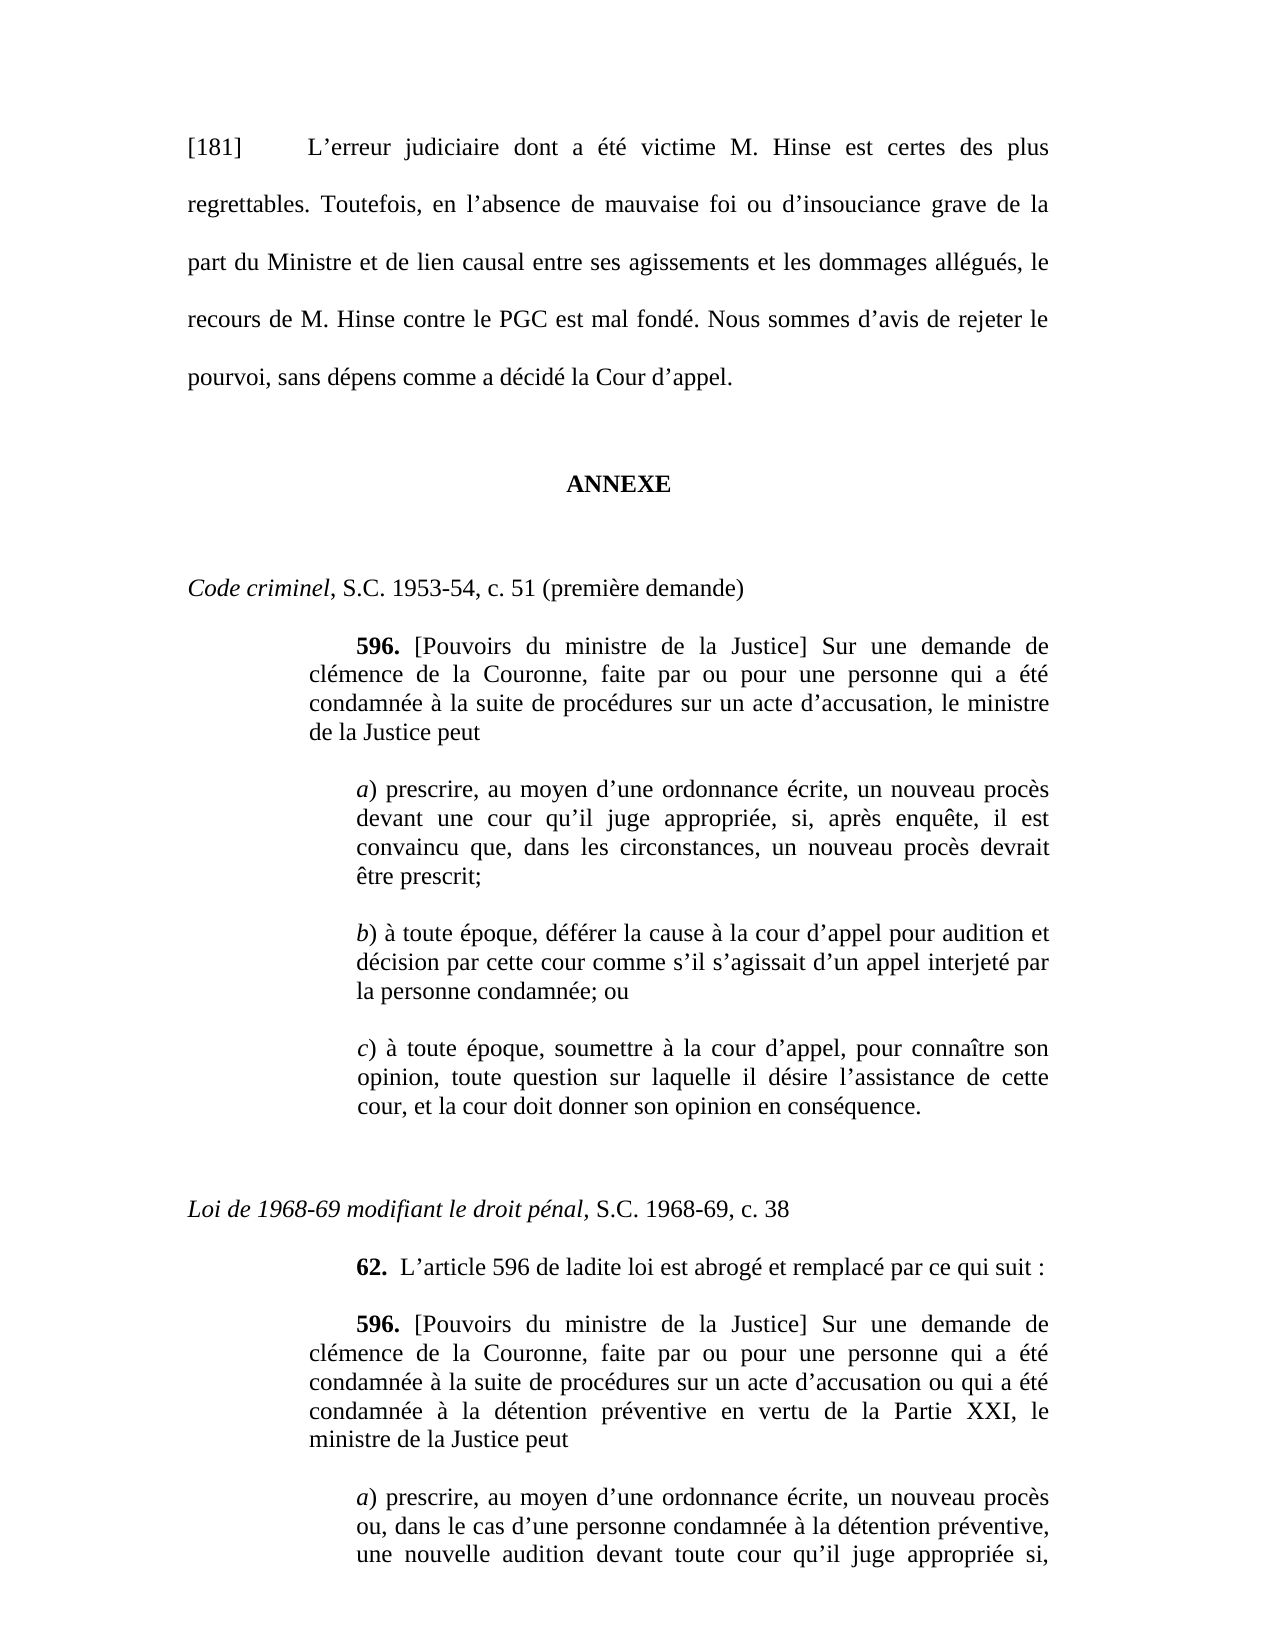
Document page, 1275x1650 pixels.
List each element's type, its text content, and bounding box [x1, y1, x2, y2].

text Loi de 1968-69 modifiant le droit pénal, S.C. 1968-69, c. 38 [187, 1194, 1050, 1223]
text c) à toute époque, soumettre à la cour d’appel, pour connaître son opinion, toute question sur laquelle il désire l’assistance de cette cour, et la cour doit donner son opinion en conséquence. [357, 1033, 1050, 1119]
text 62. L’article 596 de ladite loi est abrogé et remplacé par ce qui suit : [309, 1252, 1050, 1281]
text 596. [Pouvoirs du ministre de la Justice] Sur une demande de clémence de la Couronne, faite par ou pour une personne qui a été condamnée à la suite de procédures sur un acte d’accusation ou qui a été condamnée à la détention préventive en vertu de la Partie XXI, le ministre de la Justice peut [309, 1309, 1050, 1453]
text b) à toute époque, déférer la cause à la cour d’appel pour audition et décision par cette cour comme s’il s’agissait d’un appel interjeté par la personne condamnée; ou [356, 918, 1050, 1004]
text L’erreur judiciaire dont a été victime M. Hinse est certes des plus regrettables. Toutefois, en l’absence de mauvaise foi ou d’insouciance grave de la part du Ministre et de lien causal entre ses agissements et les dommages allégués, le recours de M. Hinse contre le PGC est mal fondé. Nous sommes d’avis de rejeter le pourvoi, sans dépens comme a décidé la Cour d’appel. [187, 132, 1050, 391]
title ANNEXE [187, 469, 1050, 498]
text 596. [Pouvoirs du ministre de la Justice] Sur une demande de clémence de la Couronne, faite par ou pour une personne qui a été condamnée à la suite de procédures sur un acte d’accusation, le ministre de la Justice peut [309, 631, 1050, 746]
text a) prescrire, au moyen d’une ordonnance écrite, un nouveau procès devant une cour qu’il juge appropriée, si, après enquête, il est convaincu que, dans les circonstances, un nouveau procès devrait être prescrit; [356, 774, 1050, 889]
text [356, 1482, 1050, 1568]
text Code criminel, S.C. 1953-54, c. 51 (première demande) [187, 573, 1050, 602]
